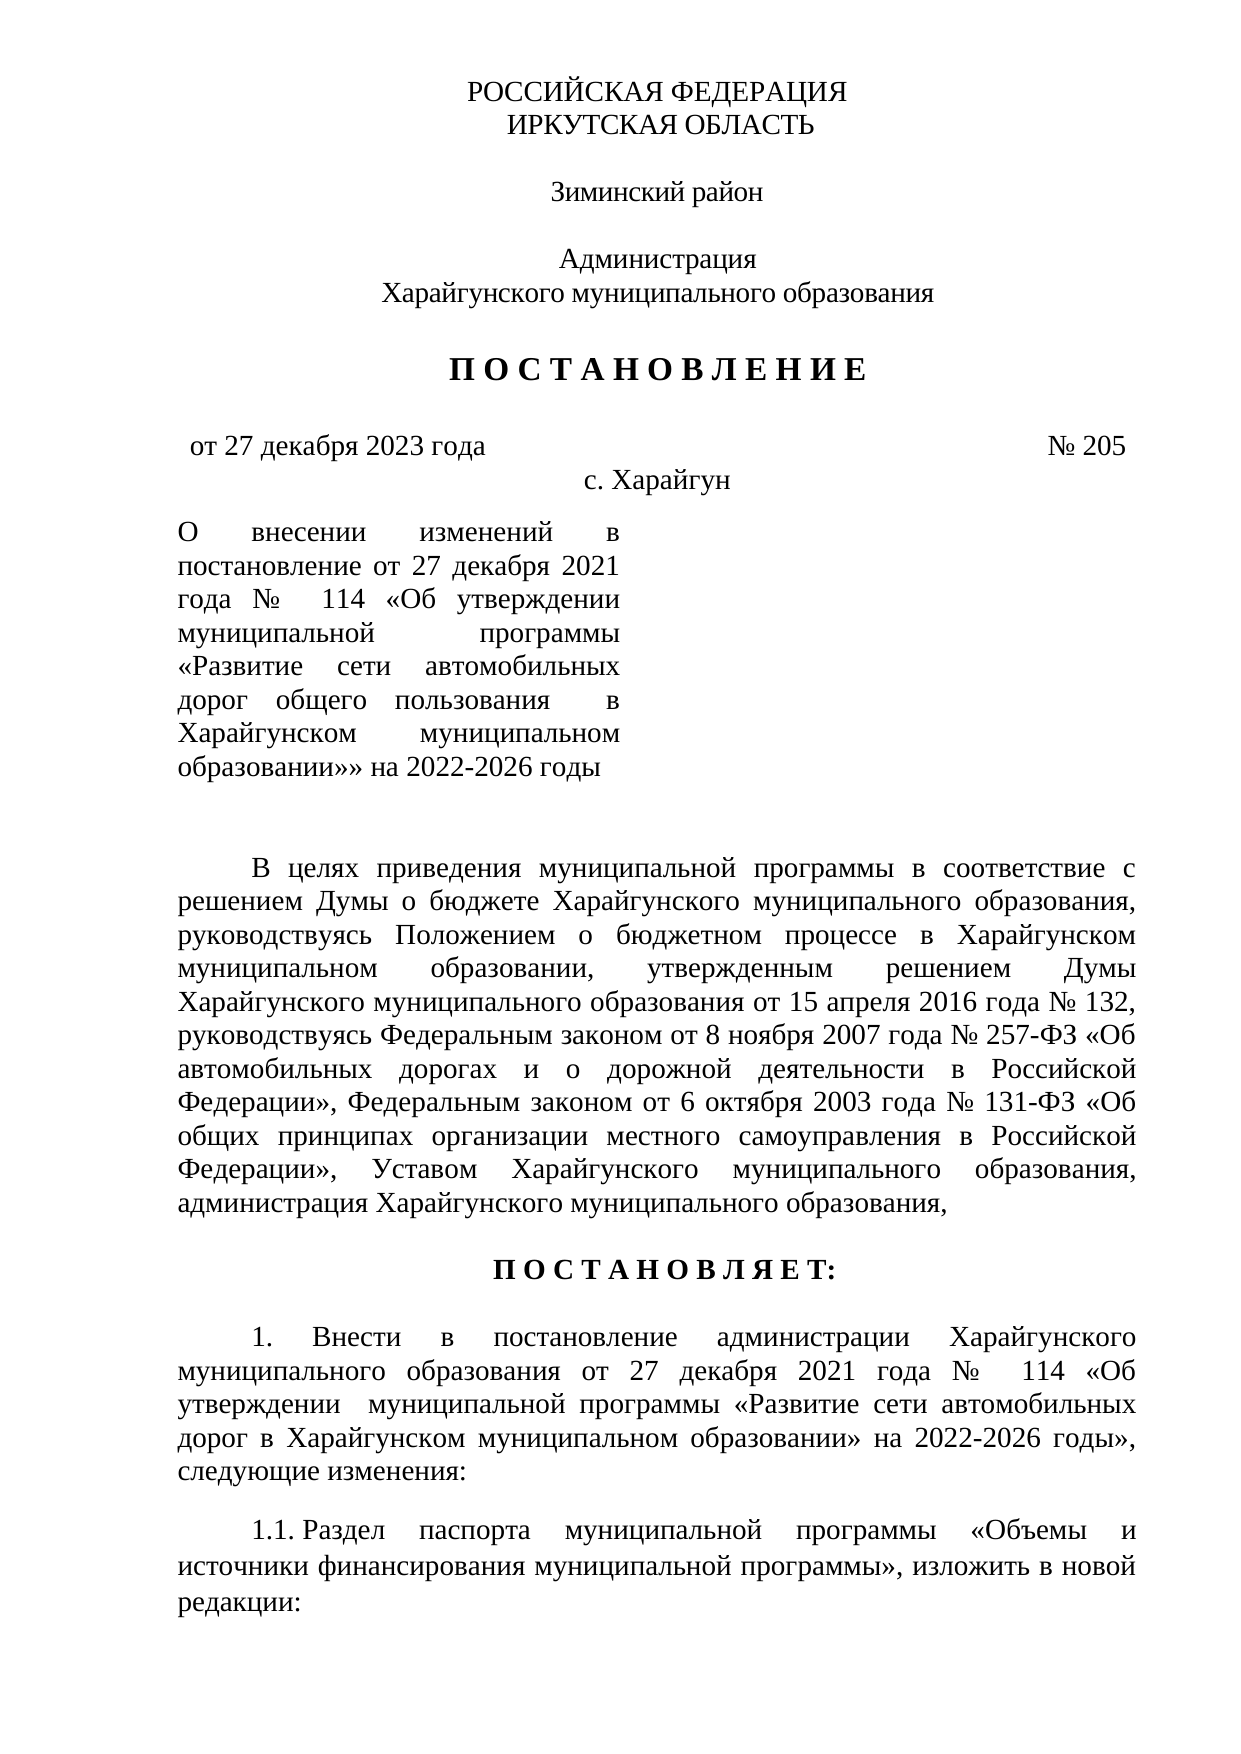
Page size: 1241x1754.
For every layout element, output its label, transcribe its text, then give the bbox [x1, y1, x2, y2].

text П О С Т А Н О В Л Я Е Т: [177, 1252, 1152, 1286]
text В целях приведения муниципальной программы в соответствие с решением Думы о бюджете Харайгунского муниципального образования, руководствуясь Положением о бюджетном процессе в Харайгунском муниципальном образовании, утвержденным решением Думы Харайгунского муниципального образования от 15 апреля 2016 года № 132, руководствуясь Федеральным законом от 8 ноября 2007 года № 257-ФЗ «Об автомобильных дорогах и о дорожной деятельности в Российской Федерации», Федеральным законом от 6 октября 2003 года № 131-ФЗ «Об общих принципах организации местного самоуправления в Российской Федерации», Уставом Харайгунского муниципального образования, администрация Харайгунского муниципального образования, [177, 850, 1137, 1219]
list Раздел паспорта муниципальной программы «Объемы и источники финансирования муниципальной программы», изложить в новой редакции: [177, 1512, 1137, 1618]
text П О С Т А Н О В Л Е Н И Е [178, 349, 1137, 388]
text Администрация [380, 242, 936, 275]
text от 27 декабря 2023 года № 205 [178, 428, 1137, 462]
text Зиминский район [177, 174, 1137, 208]
text РОССИЙСКАЯ ФЕДЕРАЦИЯ [177, 74, 1137, 107]
text ИРКУТСКАЯ ОБЛАСТЬ [177, 107, 1137, 141]
subtitle О внесении изменений в постановление от 27 декабря 2021 года № 114 «Об утверждении муниципальной программы «Развитие сети автомобильных дорог общего пользования в Харайгунском муниципальном образовании»» на 2022-2026 годы [177, 514, 620, 783]
text 1. Внести в постановление администрации Харайгунского муниципального образования от 27 декабря 2021 года № 114 «Об утверждении муниципальной программы «Развитие сети автомобильных дорог в Харайгунском муниципальном образовании» на 2022-2026 годы», следующие изменения: [177, 1319, 1137, 1487]
text Харайгунского муниципального образования [380, 275, 936, 309]
text с. Харайгун [177, 462, 1137, 496]
